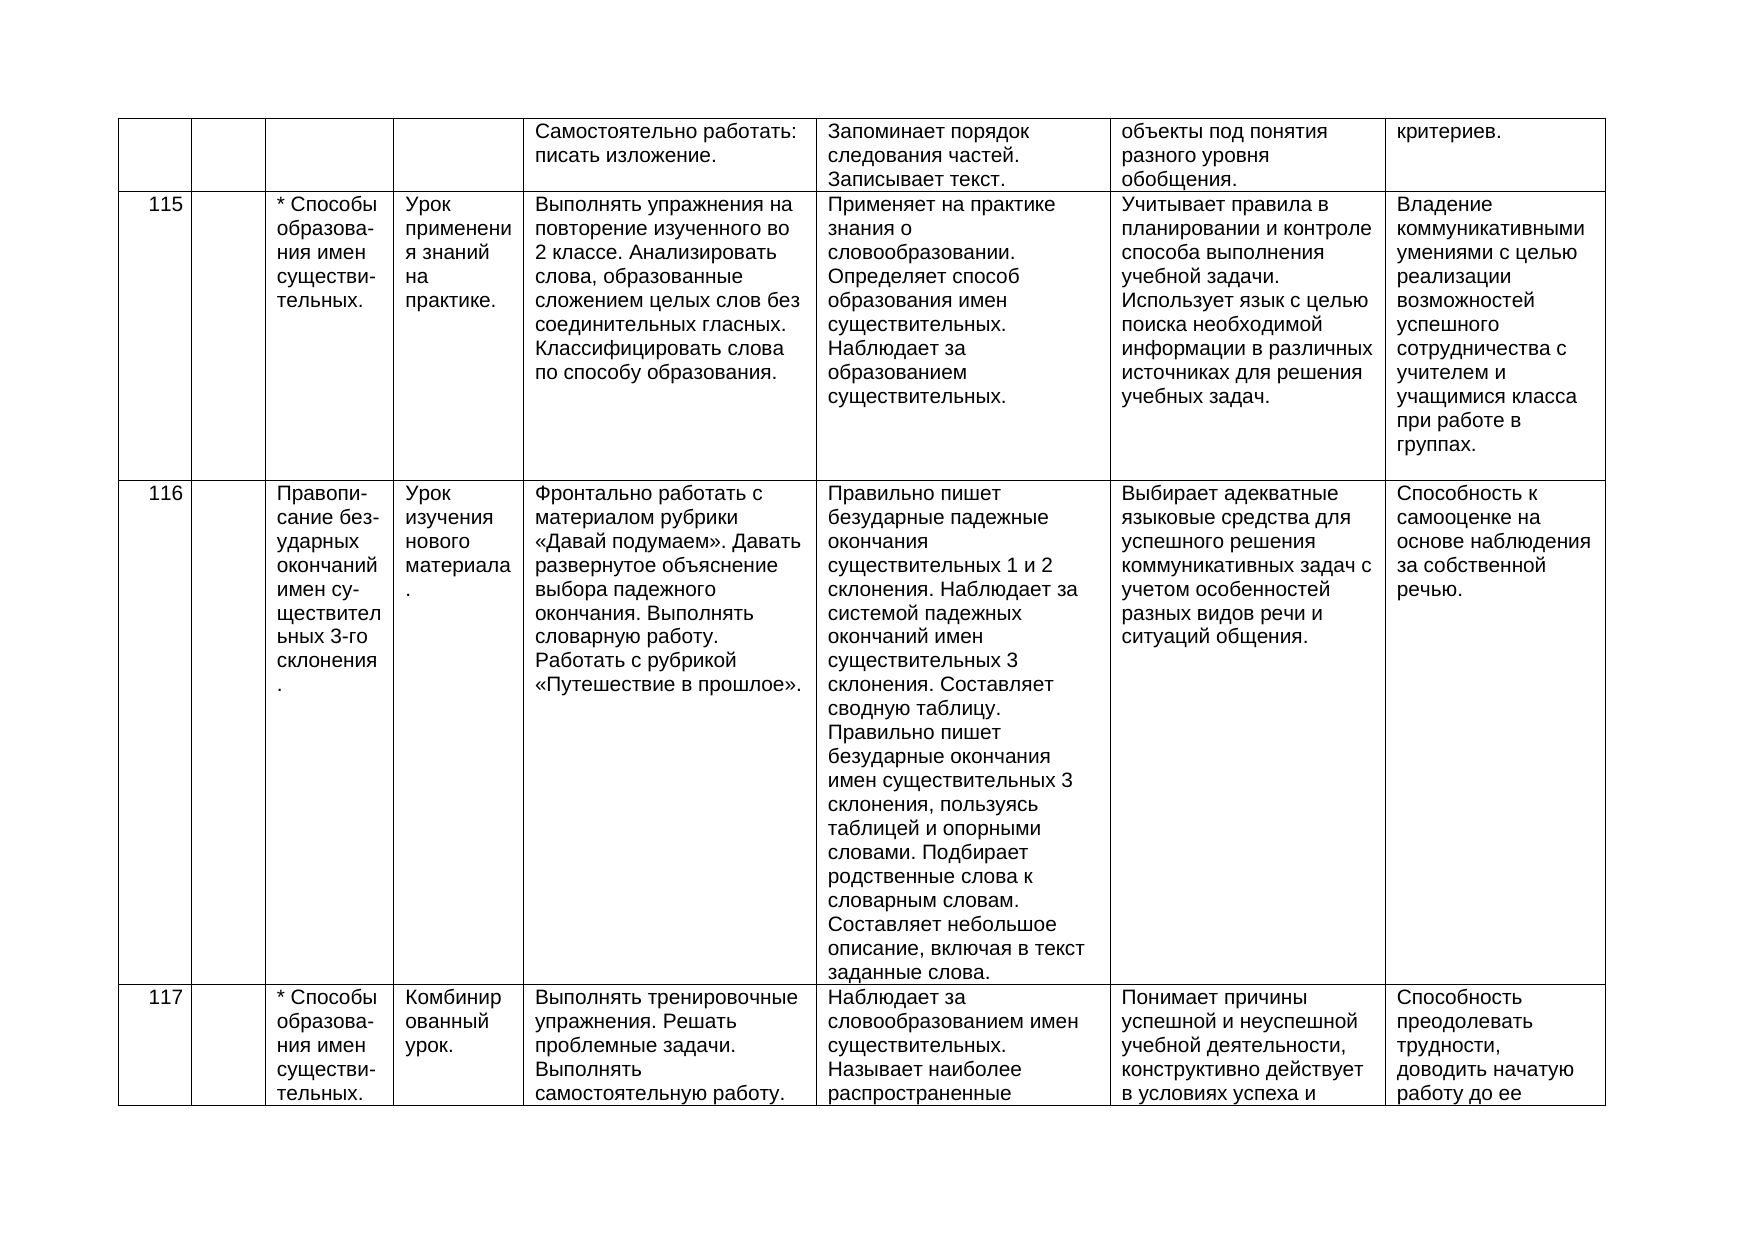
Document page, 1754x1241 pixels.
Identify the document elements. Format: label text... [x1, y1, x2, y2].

table_cell Фронтально работать с материалом рубрики «Давай подумаем». Давать развернутое объяснение выбора падежного окончания. Выполнять словарную работу. Работать с рубрикой «Путешествие в прошлое». [524, 481, 816, 984]
table_cell [192, 119, 265, 191]
table_cell Применяет на практике знания о словообразовании. Определяет способ образования имен существительных. Наблюдает за образованием существительных. [817, 192, 1110, 479]
table_cell Правописание безударных окончаний имен существительных 3-го склонения. [266, 481, 393, 984]
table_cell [1111, 985, 1385, 1104]
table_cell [817, 985, 1110, 1104]
table_cell [192, 192, 265, 479]
table_cell [119, 119, 191, 191]
table_cell Владение коммуникативными умениями с целью реализации возможностей успешного сотрудничества с учителем и учащимися класса при работе в группах. [1386, 192, 1605, 479]
table_cell Правильно пишет безударные падежные окончания существительных 1 и 2 склонения. Наблюдает за системой падежных окончаний имен существительных 3 склонения. Составляет сводную таблицу. Правильно пишет безударные окончания имен существительных 3 склонения, пользуясь таблицей и опорными словами. Подбирает родственные слова к словарным словам. Составляет небольшое описание, включая в текст заданные слова. [817, 481, 1110, 984]
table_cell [1111, 119, 1385, 191]
table_cell [119, 985, 191, 1104]
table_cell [266, 119, 393, 191]
table_cell * Способы образования имен существительных. [266, 192, 393, 479]
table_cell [524, 985, 816, 1104]
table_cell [1386, 985, 1605, 1104]
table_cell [394, 119, 523, 191]
table_cell [192, 985, 265, 1104]
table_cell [394, 985, 523, 1104]
table_cell [119, 481, 191, 984]
table_cell [192, 481, 265, 984]
table_cell Урок применения знаний на практике. [394, 192, 523, 479]
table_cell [817, 119, 1110, 191]
table_cell Способность к самооценке на основе наблюдения за собственной речью. [1386, 481, 1605, 984]
table_cell Учитывает правила в планировании и контроле способа выполнения учебной задачи. Использует язык с целью поиска необходимой информации в различных источниках для решения учебных задач. [1111, 192, 1385, 479]
table_cell [119, 192, 191, 479]
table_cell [1386, 119, 1605, 191]
table_cell Выбирает адекватные языковые средства для успешного решения коммуникативных задач с учетом особенностей разных видов речи и ситуаций общения. [1111, 481, 1385, 984]
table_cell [266, 985, 393, 1104]
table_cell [524, 119, 816, 191]
table_cell Выполнять упражнения на повторение изученного во 2 классе. Анализировать слова, образованные сложением целых слов без соединительных гласных. Классифицировать слова по способу образования. [524, 192, 816, 479]
table_cell Урок изучения нового материала. [394, 481, 523, 984]
